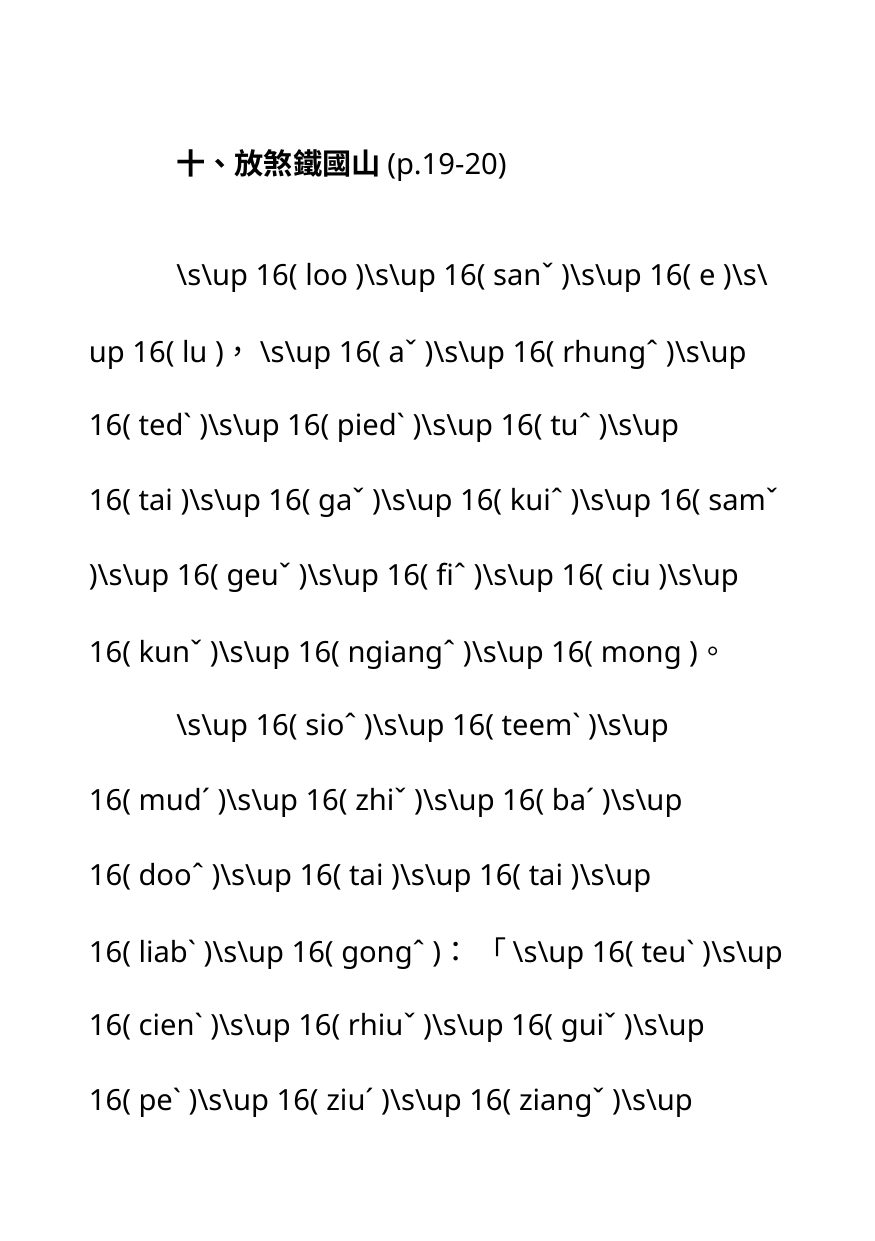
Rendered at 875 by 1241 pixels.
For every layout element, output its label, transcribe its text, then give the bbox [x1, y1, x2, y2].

text 十、放煞鐵國山 (p.19-20) [89, 124, 785, 199]
text ， 。 [89, 237, 785, 687]
text ： 「 ！ 」 [89, 687, 785, 1137]
